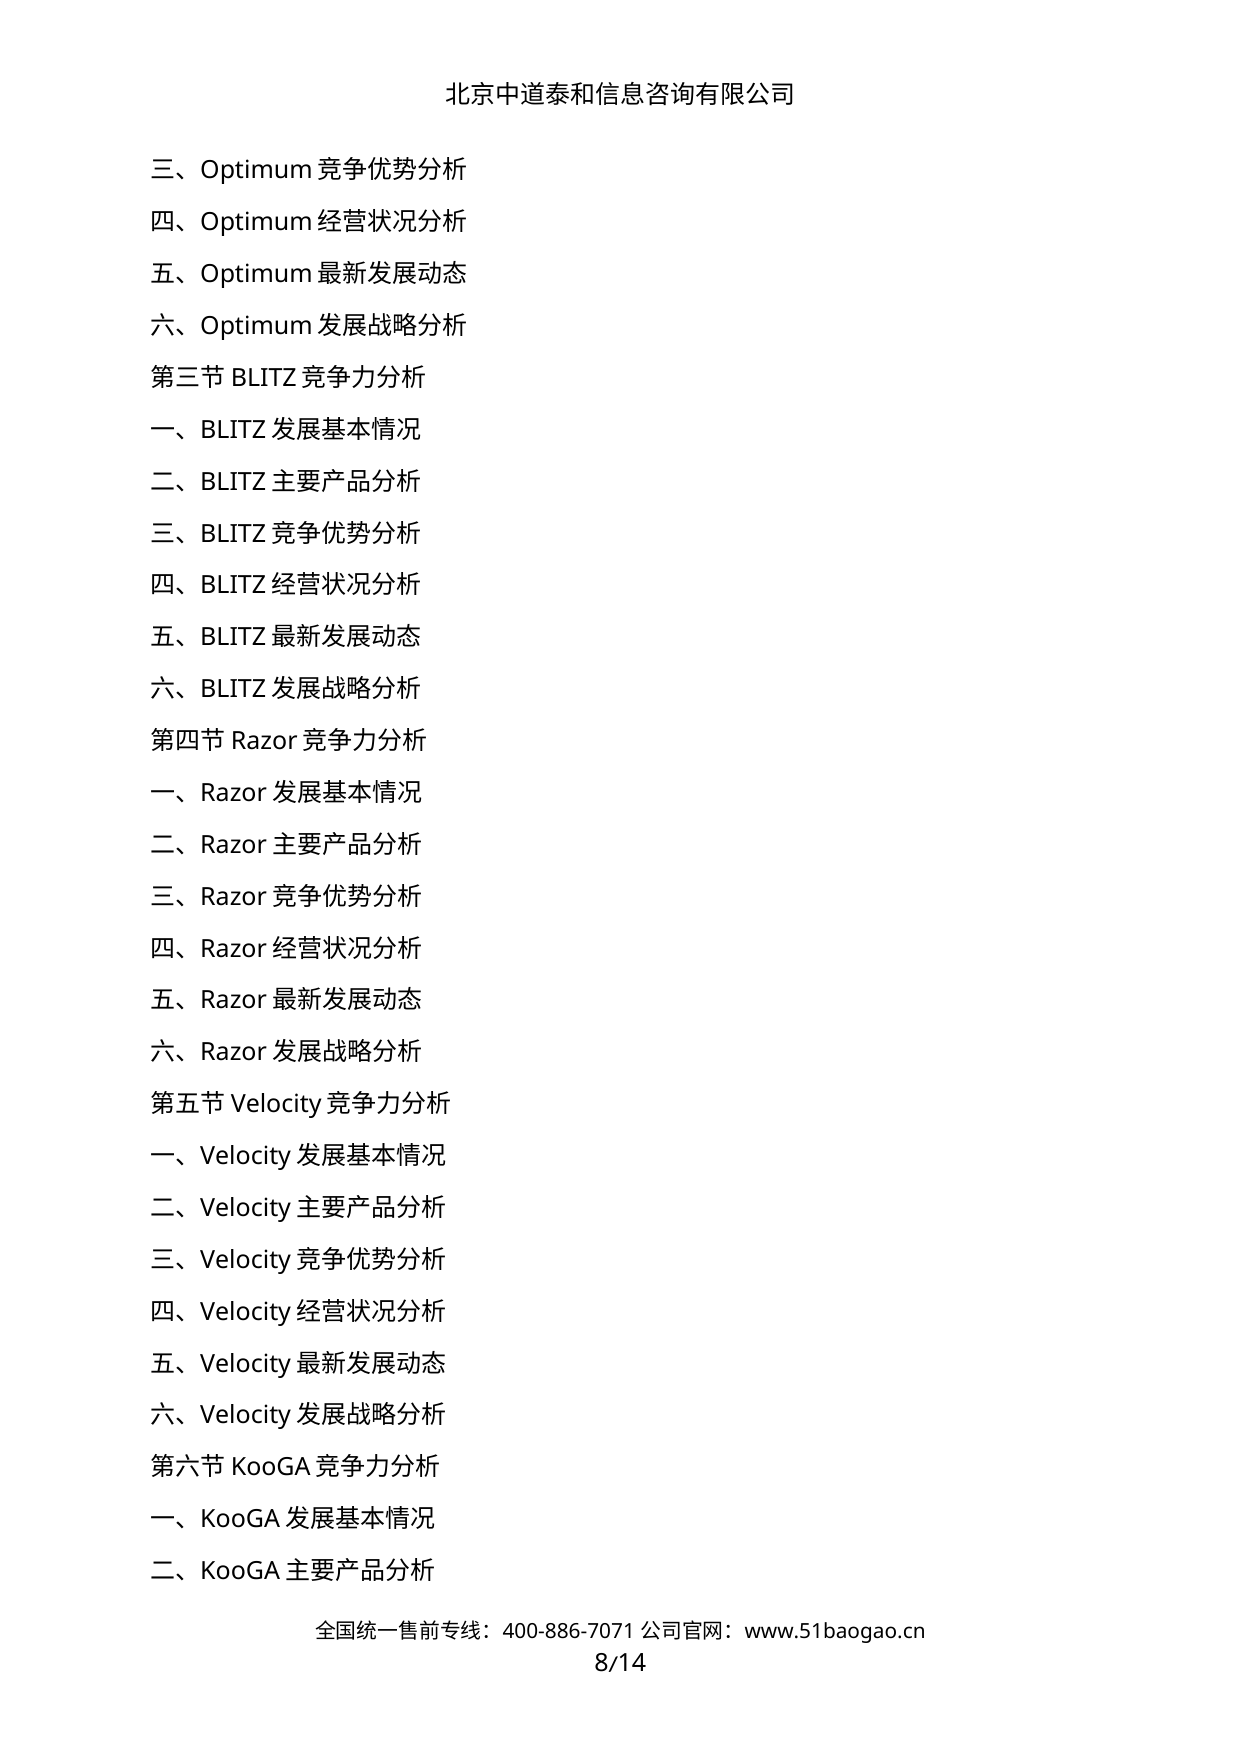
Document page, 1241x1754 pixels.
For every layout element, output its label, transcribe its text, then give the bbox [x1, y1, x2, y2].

text 第四节 Razor竞争力分析 [150, 721, 1090, 757]
text 三、BLITZ竞争优势分析 [150, 513, 1090, 549]
text 第五节 Velocity竞争力分析 [150, 1084, 1090, 1120]
text 一、Razor发展基本情况 [150, 772, 1090, 809]
text 第六节 KooGA竞争力分析 [150, 1447, 1090, 1483]
text 四、Razor经营状况分析 [150, 928, 1090, 964]
text 四、BLITZ经营状况分析 [150, 565, 1090, 601]
text 一、Velocity发展基本情况 [150, 1136, 1090, 1172]
text 二、Razor主要产品分析 [150, 824, 1090, 861]
text 六、Razor发展战略分析 [150, 1032, 1090, 1068]
text 四、Velocity经营状况分析 [150, 1291, 1090, 1327]
text 三、Razor竞争优势分析 [150, 876, 1090, 912]
text 五、Optimum最新发展动态 [150, 254, 1090, 290]
text 三、Velocity竞争优势分析 [150, 1239, 1090, 1276]
text 五、Razor最新发展动态 [150, 980, 1090, 1016]
text 一、BLITZ发展基本情况 [150, 409, 1090, 446]
text 二、KooGA主要产品分析 [150, 1551, 1090, 1587]
text 五、BLITZ最新发展动态 [150, 617, 1090, 653]
text 三、Optimum竞争优势分析 [150, 150, 1090, 186]
text 六、Velocity发展战略分析 [150, 1395, 1090, 1431]
text 六、Optimum发展战略分析 [150, 306, 1090, 342]
text 六、BLITZ发展战略分析 [150, 669, 1090, 705]
text 第三节 BLITZ竞争力分析 [150, 357, 1090, 394]
text 二、BLITZ主要产品分析 [150, 461, 1090, 497]
text 五、Velocity最新发展动态 [150, 1343, 1090, 1379]
text 一、KooGA发展基本情况 [150, 1499, 1090, 1535]
text 二、Velocity主要产品分析 [150, 1187, 1090, 1224]
text 四、Optimum经营状况分析 [150, 202, 1090, 238]
